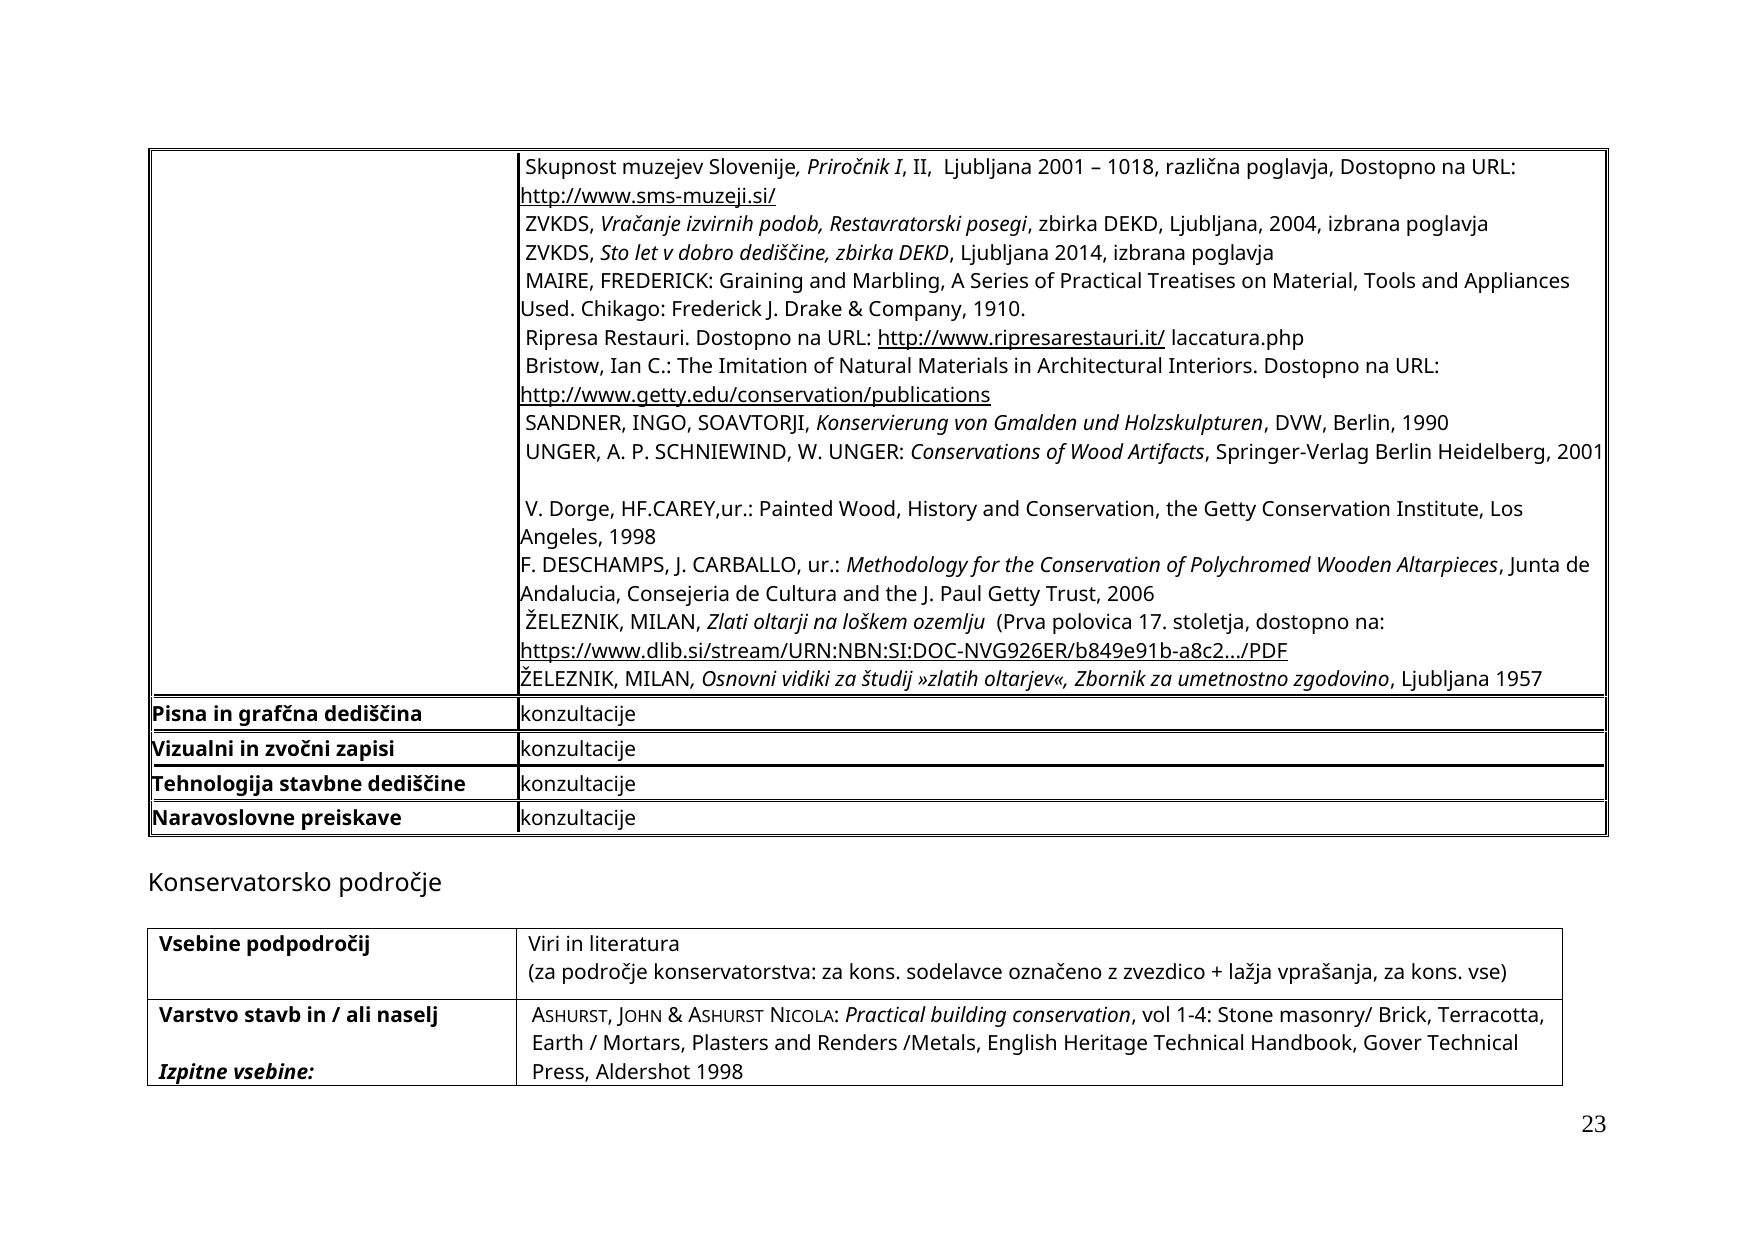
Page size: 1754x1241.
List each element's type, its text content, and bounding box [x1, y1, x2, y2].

table_cell Vizualni in zvočni zapisi [152, 729, 517, 764]
table_cell Tehnologija stavbne dediščine [152, 764, 517, 799]
table_cell konzultacije [520, 729, 1606, 764]
text Konservatorsko področje [148, 865, 1606, 899]
table_cell konzultacije [520, 694, 1606, 729]
table_cell konzultacije [520, 764, 1605, 799]
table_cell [517, 1000, 1562, 1085]
table_header Viri in literatura (za področje konservatorstva: za kons. sodelavce označeno z zvezdico + lažja vprašanja, za kons. vse) [517, 929, 1562, 999]
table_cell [148, 1000, 516, 1085]
table_cell Pisna in grafčna dediščina [152, 694, 517, 729]
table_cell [152, 151, 518, 694]
table_header Vsebine podpodročij [148, 929, 516, 999]
table_cell konzultacije [518, 799, 1607, 833]
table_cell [518, 151, 1605, 694]
table_cell Naravoslovne preiskave [150, 799, 518, 833]
